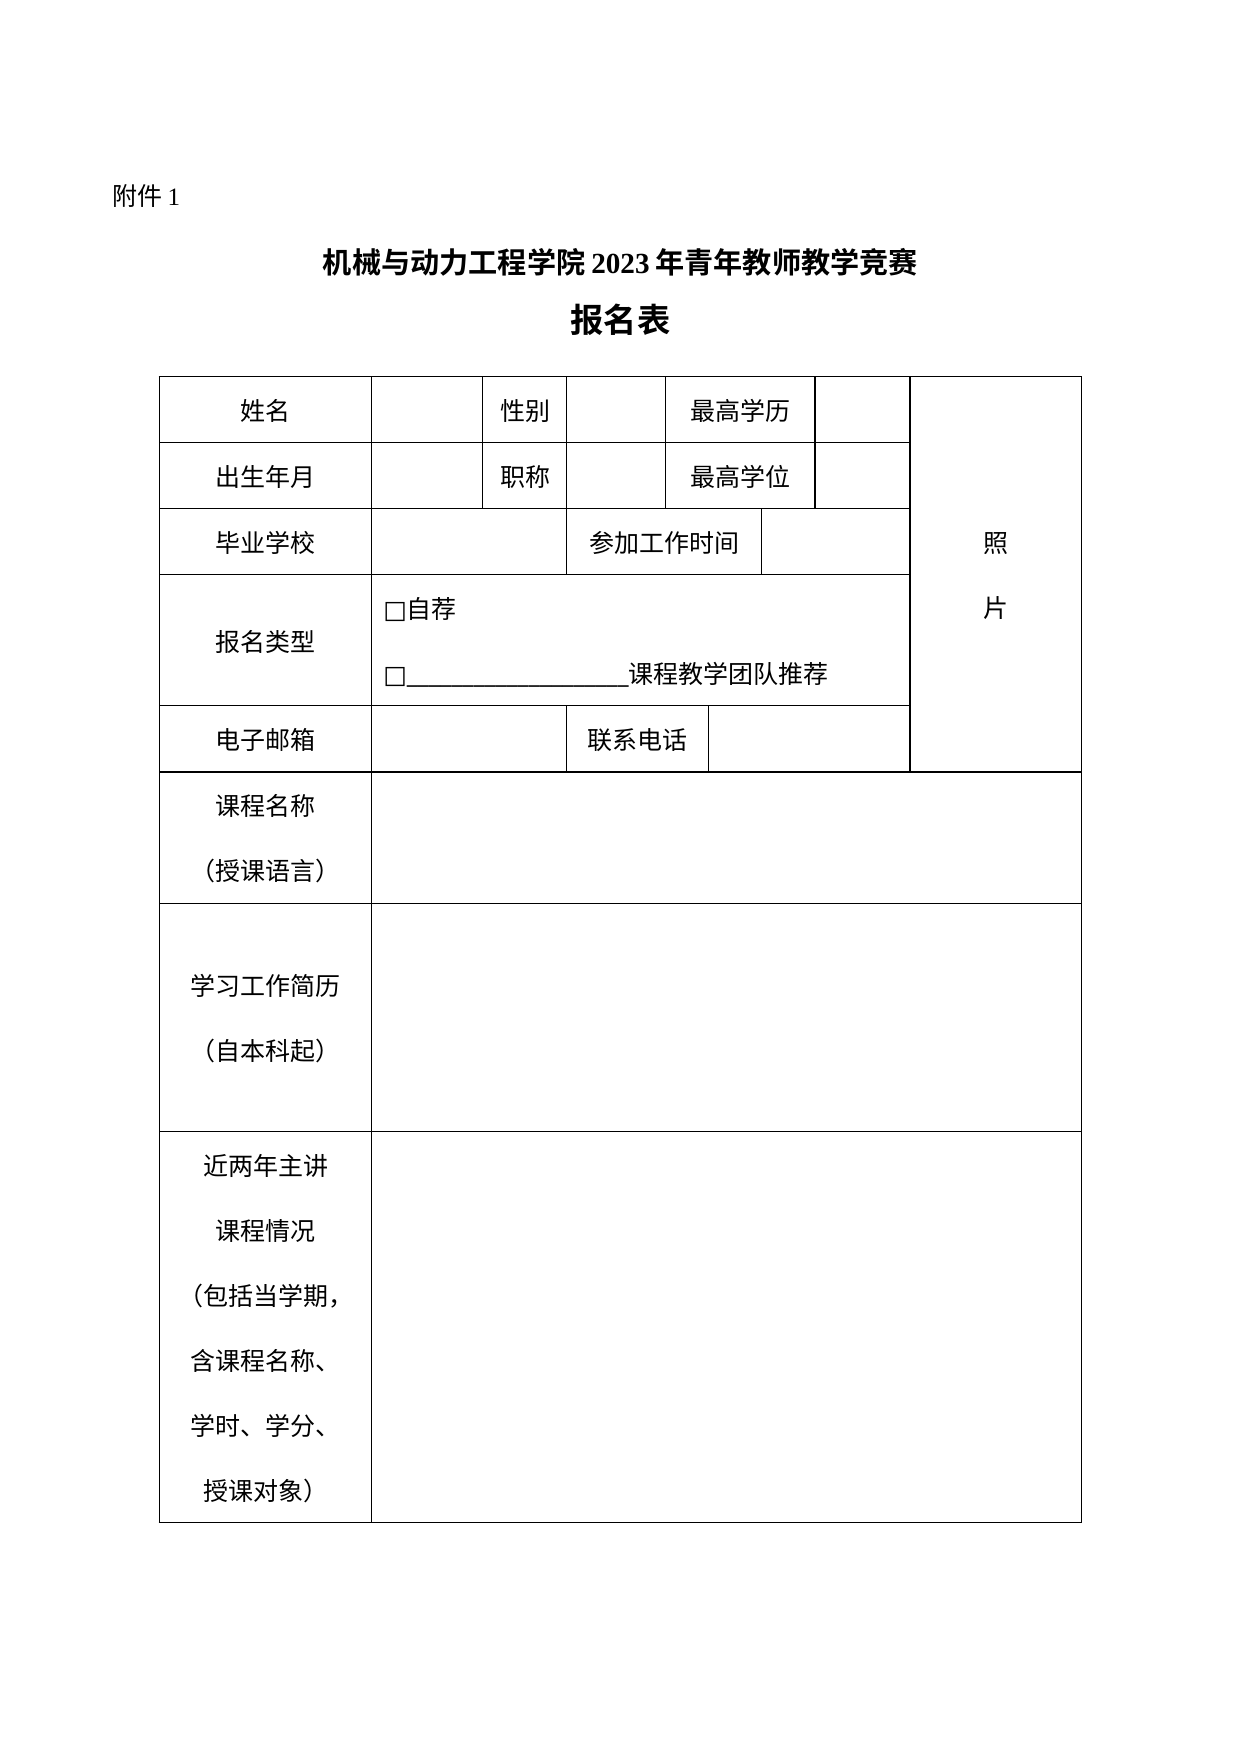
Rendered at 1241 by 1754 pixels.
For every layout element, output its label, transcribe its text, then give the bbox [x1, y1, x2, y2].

table_header 姓名 [160, 377, 371, 442]
text 机械与动力工程学院2023年青年教师教学竞赛 [112, 227, 1128, 285]
table_cell [372, 443, 482, 508]
table_cell [709, 706, 909, 771]
table_cell 毕业学校 [160, 509, 371, 574]
table_cell 课程名称 （授课语言） [160, 773, 371, 902]
table_cell [816, 443, 909, 508]
table_cell 最高学位 [666, 443, 814, 508]
text 报名表 [112, 285, 1128, 344]
table_cell 学习工作简历 （自本科起） [160, 904, 371, 1131]
table_cell □自荐 □____________________课程教学团队推荐 [372, 575, 909, 705]
table_cell [372, 706, 566, 771]
table_cell 职称 [483, 443, 566, 508]
table_cell 电子邮箱 [160, 706, 371, 771]
table_cell [567, 443, 665, 508]
table_header 照 片 [911, 377, 1081, 771]
table_cell [372, 1132, 1081, 1522]
table_cell 出生年月 [160, 443, 371, 508]
text 附件1 [112, 162, 1128, 227]
table_cell 报名类型 [160, 575, 371, 705]
table_cell [762, 509, 909, 574]
table_header 性别 [483, 377, 566, 442]
table_cell [372, 904, 1081, 1131]
table_cell 近两年主讲 课程情况 （包括当学期，含课程名称、 学时、学分、 授课对象） [160, 1132, 371, 1522]
table_cell [372, 773, 1081, 902]
table_cell 参加工作时间 [567, 509, 761, 574]
table_header [567, 377, 665, 442]
table_cell [372, 509, 566, 574]
table_cell 联系电话 [567, 706, 708, 771]
table_header [816, 377, 909, 442]
table_header 最高学历 [666, 377, 814, 442]
table_header [372, 377, 482, 442]
